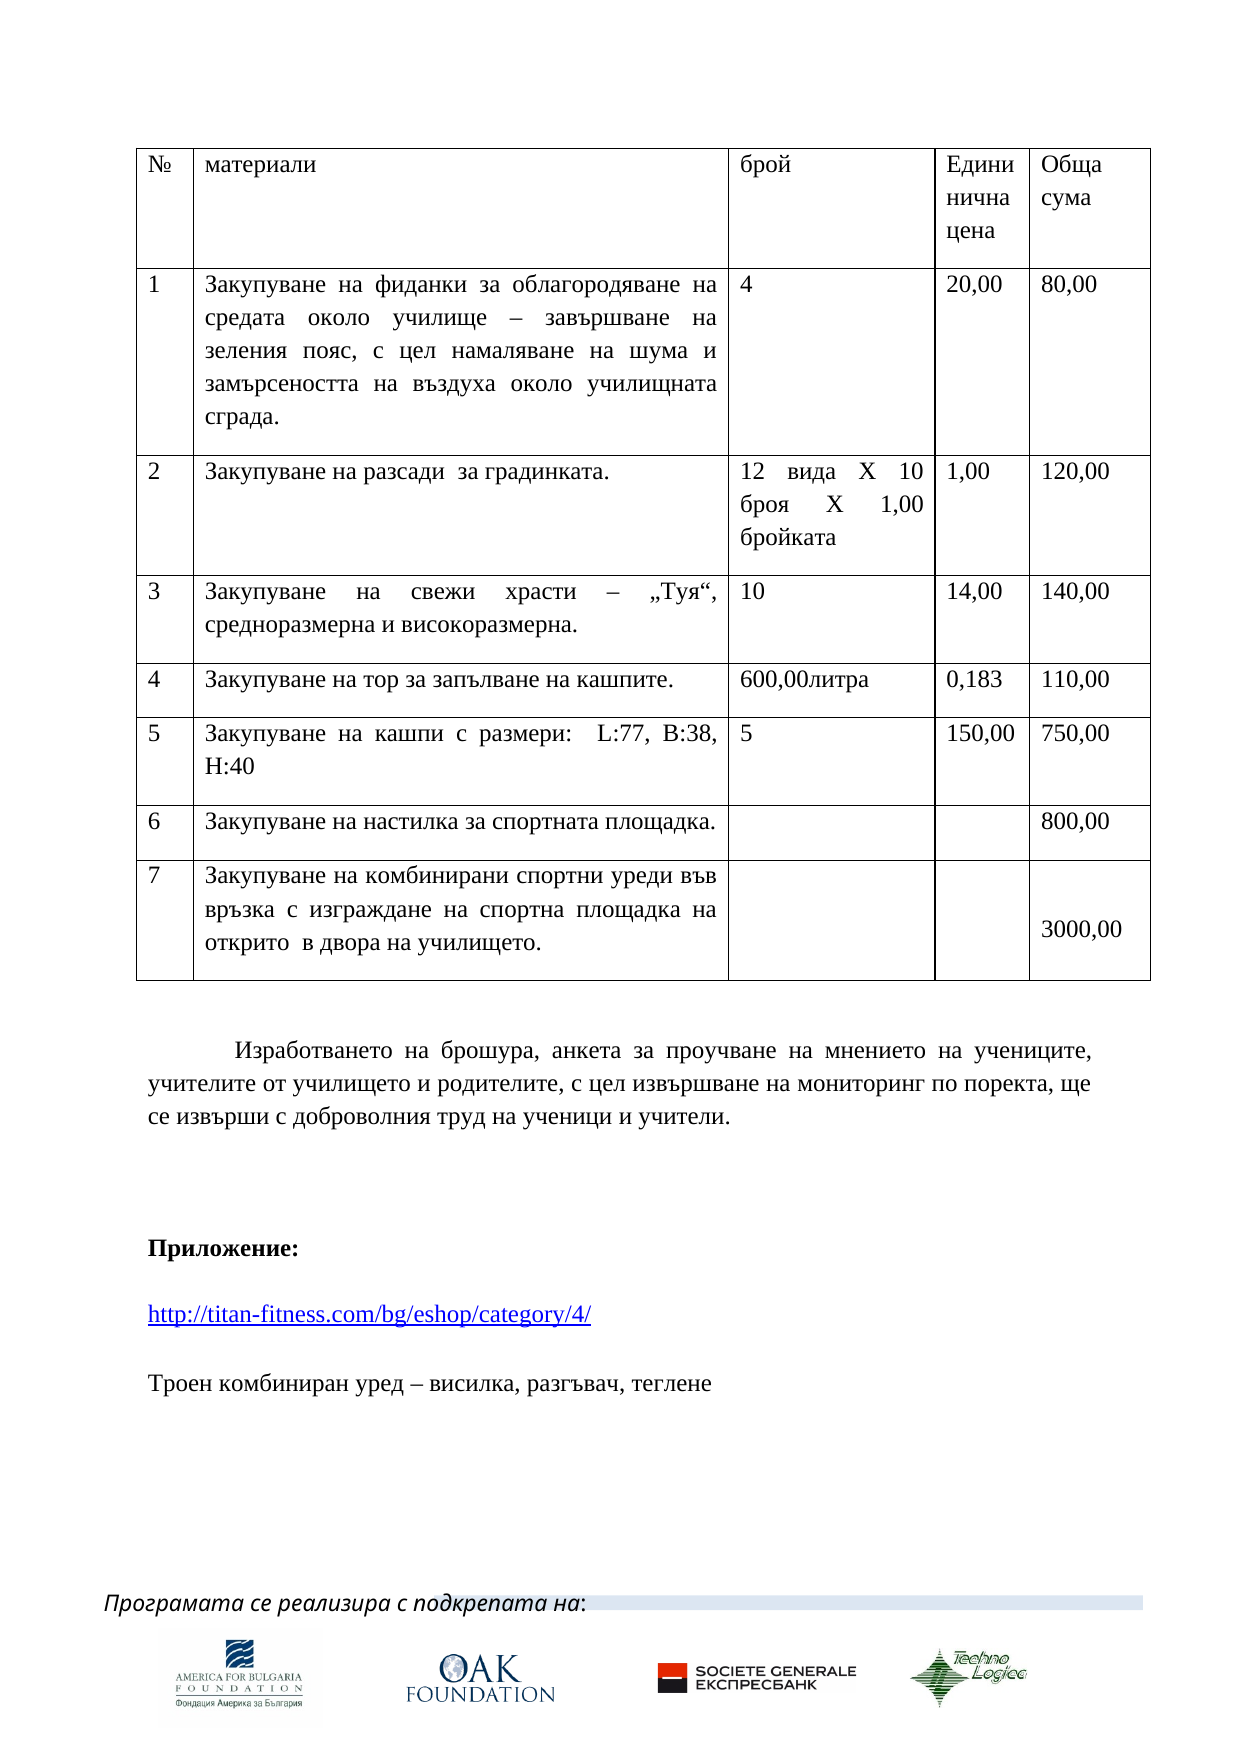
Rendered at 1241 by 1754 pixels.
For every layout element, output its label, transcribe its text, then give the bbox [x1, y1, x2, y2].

table_cell 3000,00 [1030, 861, 1150, 980]
table_cell 12 вида Х 10 броя Х 1,00 бройката [729, 456, 934, 575]
picture [157, 1628, 324, 1728]
table_cell 1,00 [936, 456, 1029, 575]
table_cell Закупуване на фиданки за облагородяване на средата около училище – завършване на зеления пояс, с цел намаляване на шума и замърсеността на въздуха около училищната сграда. [194, 269, 728, 455]
picture [909, 1648, 1028, 1708]
table_cell [729, 806, 934, 859]
table_header № [137, 149, 193, 268]
table_header Обща сума [1030, 149, 1150, 268]
table_cell 140,00 [1030, 576, 1150, 663]
table_cell 120,00 [1030, 456, 1150, 575]
table_cell [936, 861, 1029, 980]
picture [657, 1663, 857, 1693]
table_header материали [194, 149, 728, 268]
text http://titan-fitness.com/bg/eshop/category/4/ [148, 1299, 1093, 1328]
table_cell 600,00литра [729, 664, 934, 717]
table_cell 4 [137, 664, 193, 717]
table_cell 7 [137, 861, 193, 980]
table_cell 750,00 [1030, 718, 1150, 805]
table_cell Закупуване на свежи храсти – „Туя“, средноразмерна и високоразмерна. [194, 576, 728, 663]
picture [406, 1654, 554, 1702]
text Приложение: [148, 1233, 1093, 1262]
table_cell Закупуване на настилка за спортната площадка. [194, 806, 728, 859]
table_cell 10 [729, 576, 934, 663]
table_cell Закупуване на разсади за градинката. [194, 456, 728, 575]
table_cell 20,00 [936, 269, 1029, 455]
text Изработването на брошура, анкета за проучване на мнението на учениците, учителите от училището и родителите, с цел извършване на мониторинг по поректа, ще се извърши с доброволния труд на ученици и учители. [148, 1035, 1093, 1130]
table_cell 2 [137, 456, 193, 575]
table_cell 5 [729, 718, 934, 805]
text Троен комбиниран уред – висилка, разгъвач, теглене [148, 1368, 1093, 1396]
table_cell Закупуване на тор за запълване на кашпите. [194, 664, 728, 717]
table_cell 150,00 [936, 718, 1029, 805]
table_cell 6 [137, 806, 193, 859]
table_cell 800,00 [1030, 806, 1150, 859]
table_cell [729, 861, 934, 980]
table_cell 80,00 [1030, 269, 1150, 455]
table_cell 110,00 [1030, 664, 1150, 717]
table_header Едининична цена [936, 149, 1029, 268]
table_cell [936, 806, 1029, 859]
table_cell 5 [137, 718, 193, 805]
table_header брой [729, 149, 934, 268]
table_cell Закупуване на комбинирани спортни уреди във връзка с изграждане на спортна площадка на открито в двора на училището. [194, 861, 728, 980]
table_cell 3 [137, 576, 193, 663]
table_cell Закупуване на кашпи с размери: L:77, B:38, H:40 [194, 718, 728, 805]
table_cell 4 [729, 269, 934, 455]
table_cell 0,183 [936, 664, 1029, 717]
table_cell 1 [137, 269, 193, 455]
table_cell 14,00 [936, 576, 1029, 663]
